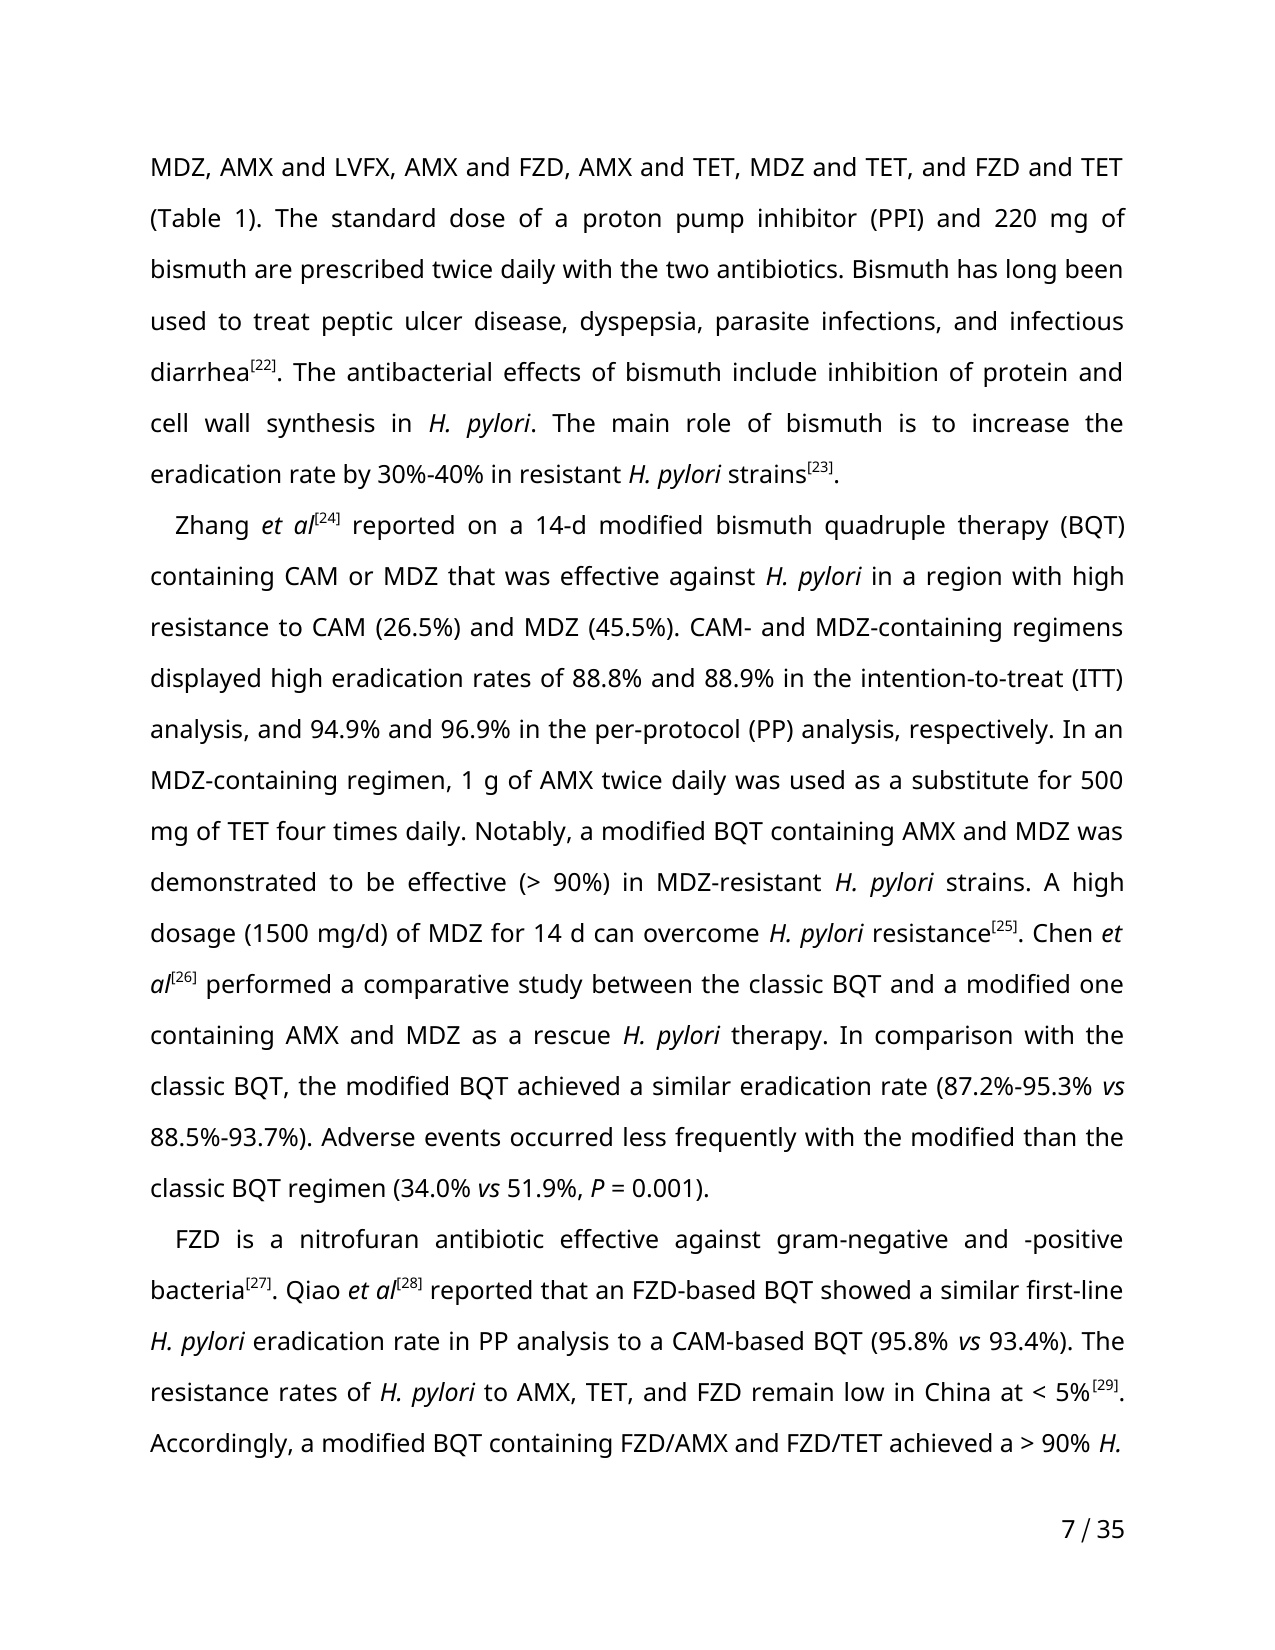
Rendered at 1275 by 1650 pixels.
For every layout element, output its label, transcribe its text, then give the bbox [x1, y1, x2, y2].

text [150, 150, 1125, 490]
text Zhang et al[24] reported on a 14-d modified bismuth quadruple therapy (BQT) containing CAM or MDZ that was effective against H. pylori in a region with high resistance to CAM (26.5%) and MDZ (45.5%). CAM- and MDZ-containing regimens displayed high eradication rates of 88.8% and 88.9% in the intention-to-treat (ITT) analysis, and 94.9% and 96.9% in the per-protocol (PP) analysis, respectively. In an MDZ-containing regimen, 1 g of AMX twice daily was used as a substitute for 500 mg of TET four times daily. Notably, a modified BQT containing AMX and MDZ was demonstrated to be effective (> 90%) in MDZ-resistant H. pylori strains. A high dosage (1500 mg/d) of MDZ for 14 d can overcome H. pylori resistance[25]. Chen et al[26] performed a comparative study between the classic BQT and a modified one containing AMX and MDZ as a rescue H. pylori therapy. In comparison with the classic BQT, the modified BQT achieved a similar eradication rate (87.2%-95.3% vs 88.5%-93.7%). Adverse events occurred less frequently with the modified than the classic BQT regimen (34.0% vs 51.9%, P = 0.001). [150, 507, 1125, 1205]
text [150, 1222, 1125, 1460]
